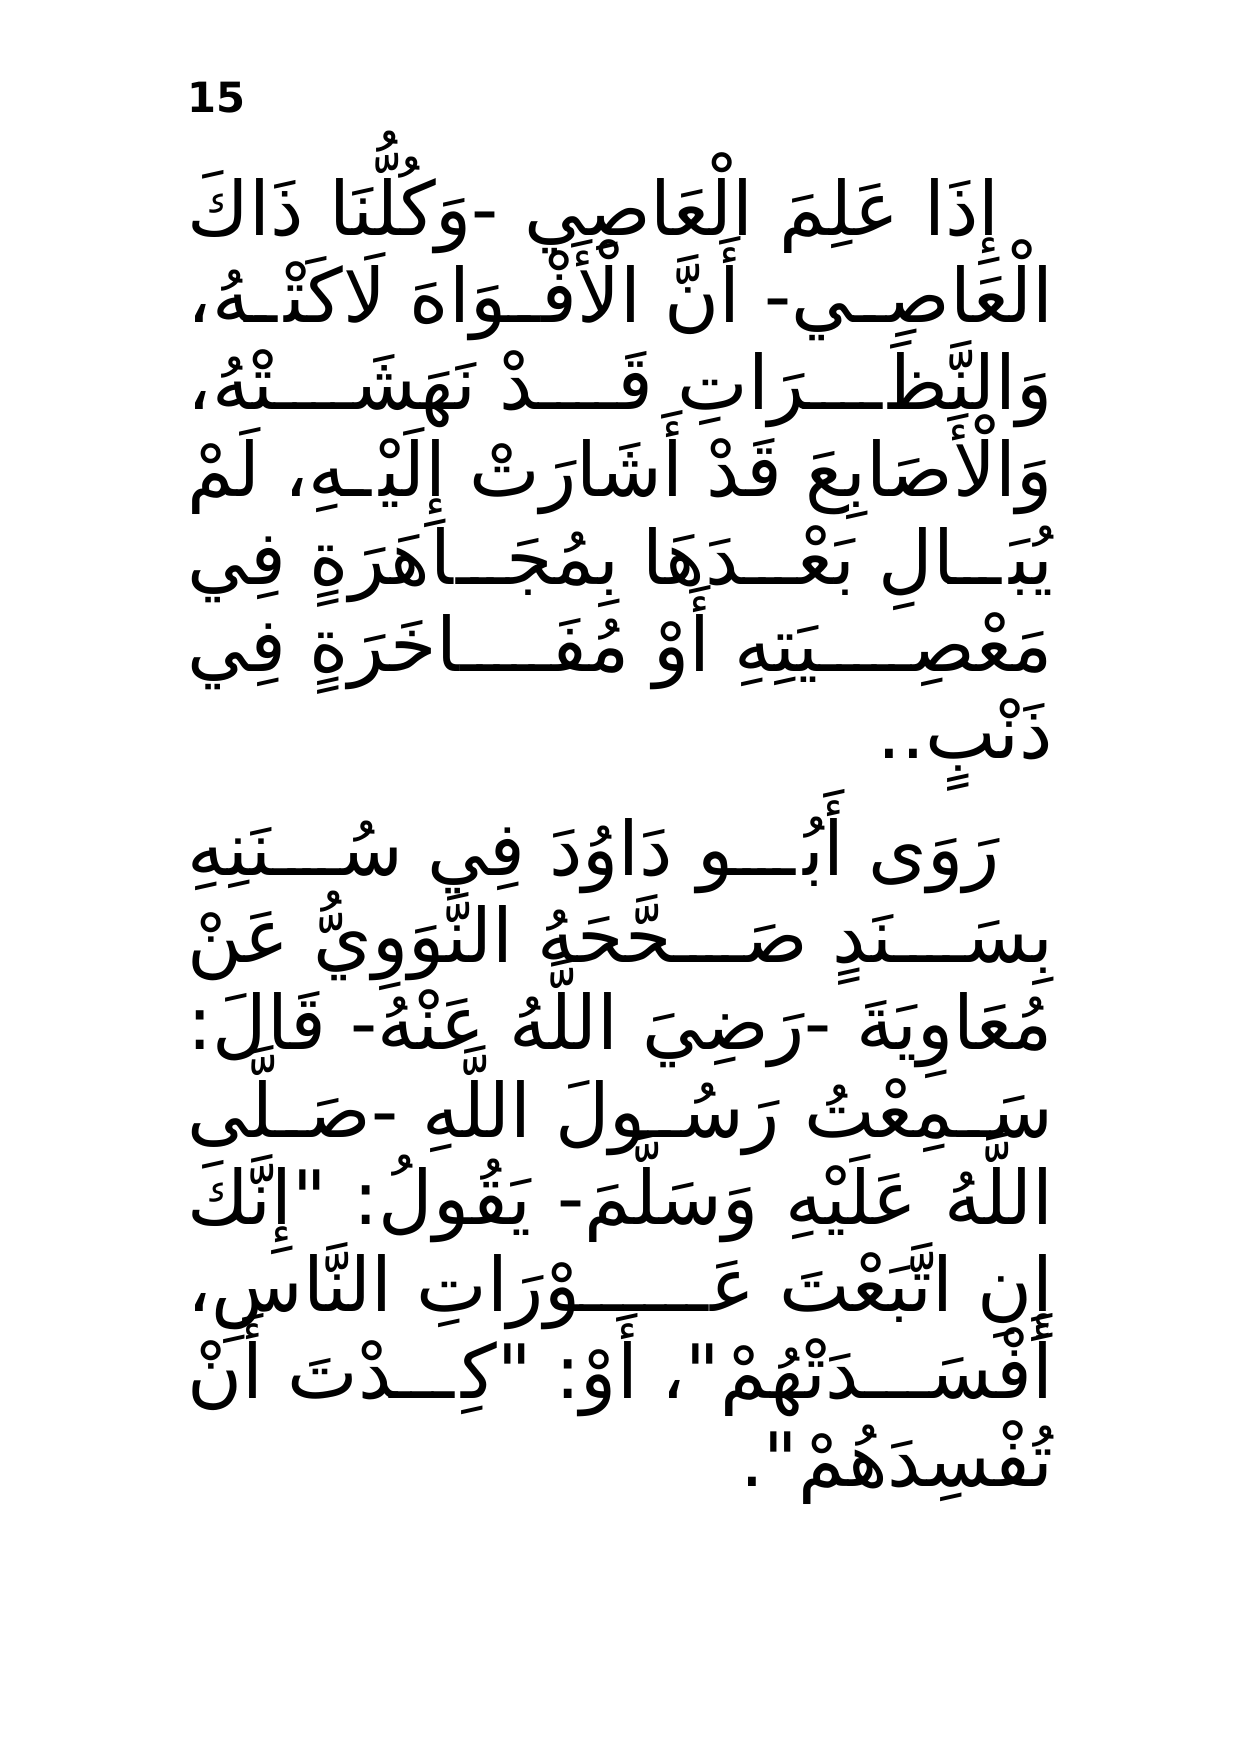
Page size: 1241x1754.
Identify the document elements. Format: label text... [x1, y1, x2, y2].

text ‏إِذَا عَلِمَ الْعَاصِي -وَكُلُّنَا ذَاكَ الْعَاصِي- أَنَّ الْأَفْوَاهَ لَاكَتْهُ، وَالنَّظَرَاتِ قَدْ نَهَشَتْهُ، وَالْأَصَابِعَ قَدْ أَشَارَتْ إِلَيْهِ، لَمْ يُبَالِ بَعْدَهَا بِمُجَاهَرَةٍ فِي مَعْصِيَتِهِ أَوْ مُفَاخَرَةٍ فِي ذَنْبٍ.. [187, 165, 1053, 776]
text ‏رَوَى أَبُو دَاوُدَ فِي سُنَنِهِ بِسَنَدٍ صَحَّحَهُ النَّوَوِيُّ عَنْ مُعَاوِيَةَ -رَضِيَ اللَّهُ عَنْهُ- قَالَ: سَمِعْتُ رَسُولَ اللَّهِ -صَلَّى اللَّهُ عَلَيْهِ وَسَلَّمَ- يَقُولُ: "إِنَّكَ إِنِ اتَّبَعْتَ عَوْرَاتِ النَّاسِ، أَفْسَدَتْهُمْ"، أَوْ: "كِدْتَ أَنْ تُفْسِدَهُمْ". [187, 806, 1053, 1504]
